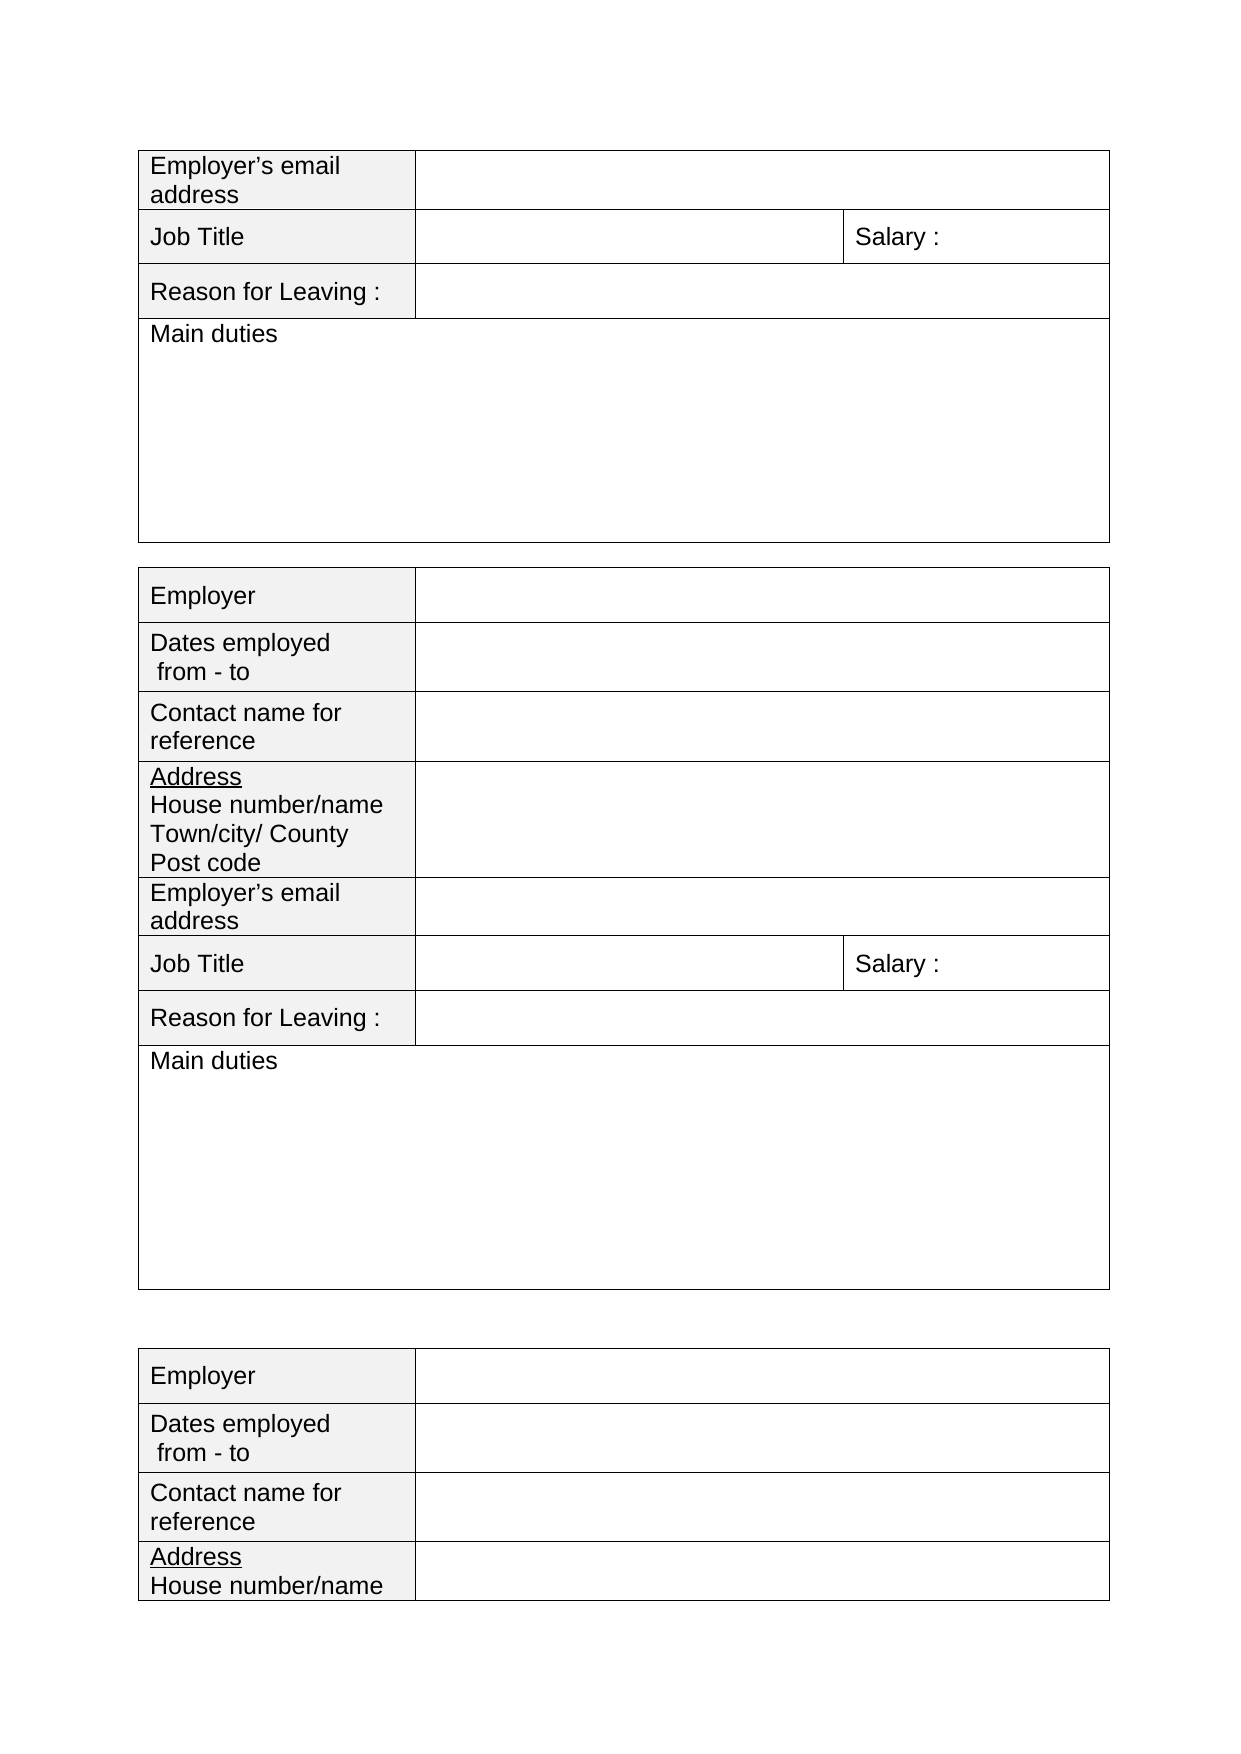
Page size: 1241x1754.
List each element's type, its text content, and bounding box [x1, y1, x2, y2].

table_cell Employer’s email address [139, 878, 415, 935]
table_cell Contact name for reference [139, 692, 415, 761]
table_cell [416, 1404, 1109, 1472]
table_header [416, 1349, 1109, 1403]
table_header Employer [139, 568, 415, 622]
table_cell Address House number/name Town/city/ County Post code [139, 762, 415, 877]
table_cell Employer’s email address [139, 151, 415, 208]
table_header [416, 568, 1109, 622]
table_cell Main duties [139, 1046, 1109, 1289]
table_cell [416, 936, 843, 990]
table_cell [416, 1542, 1109, 1600]
table_cell [416, 151, 1109, 208]
table_cell [416, 878, 1109, 935]
table_cell Reason for Leaving : [139, 264, 415, 318]
table_cell [416, 692, 1109, 761]
table_cell Dates employed from - to [139, 1404, 415, 1472]
table_cell [416, 264, 1109, 318]
table_cell Reason for Leaving : [139, 991, 415, 1045]
table_header Employer [139, 1349, 415, 1403]
table_cell [416, 762, 1109, 877]
table_cell Dates employed from - to [139, 623, 415, 691]
table_cell Salary : [844, 210, 1109, 263]
table_cell Main duties [139, 319, 1109, 542]
table_cell Job Title [139, 210, 415, 263]
table_cell [416, 210, 843, 263]
table_cell Job Title [139, 936, 415, 990]
table_cell Salary : [844, 936, 1109, 990]
table_cell [416, 1473, 1109, 1541]
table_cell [139, 1542, 415, 1600]
table_cell [416, 623, 1109, 691]
table_cell Contact name for reference [139, 1473, 415, 1541]
table_cell [416, 991, 1109, 1045]
